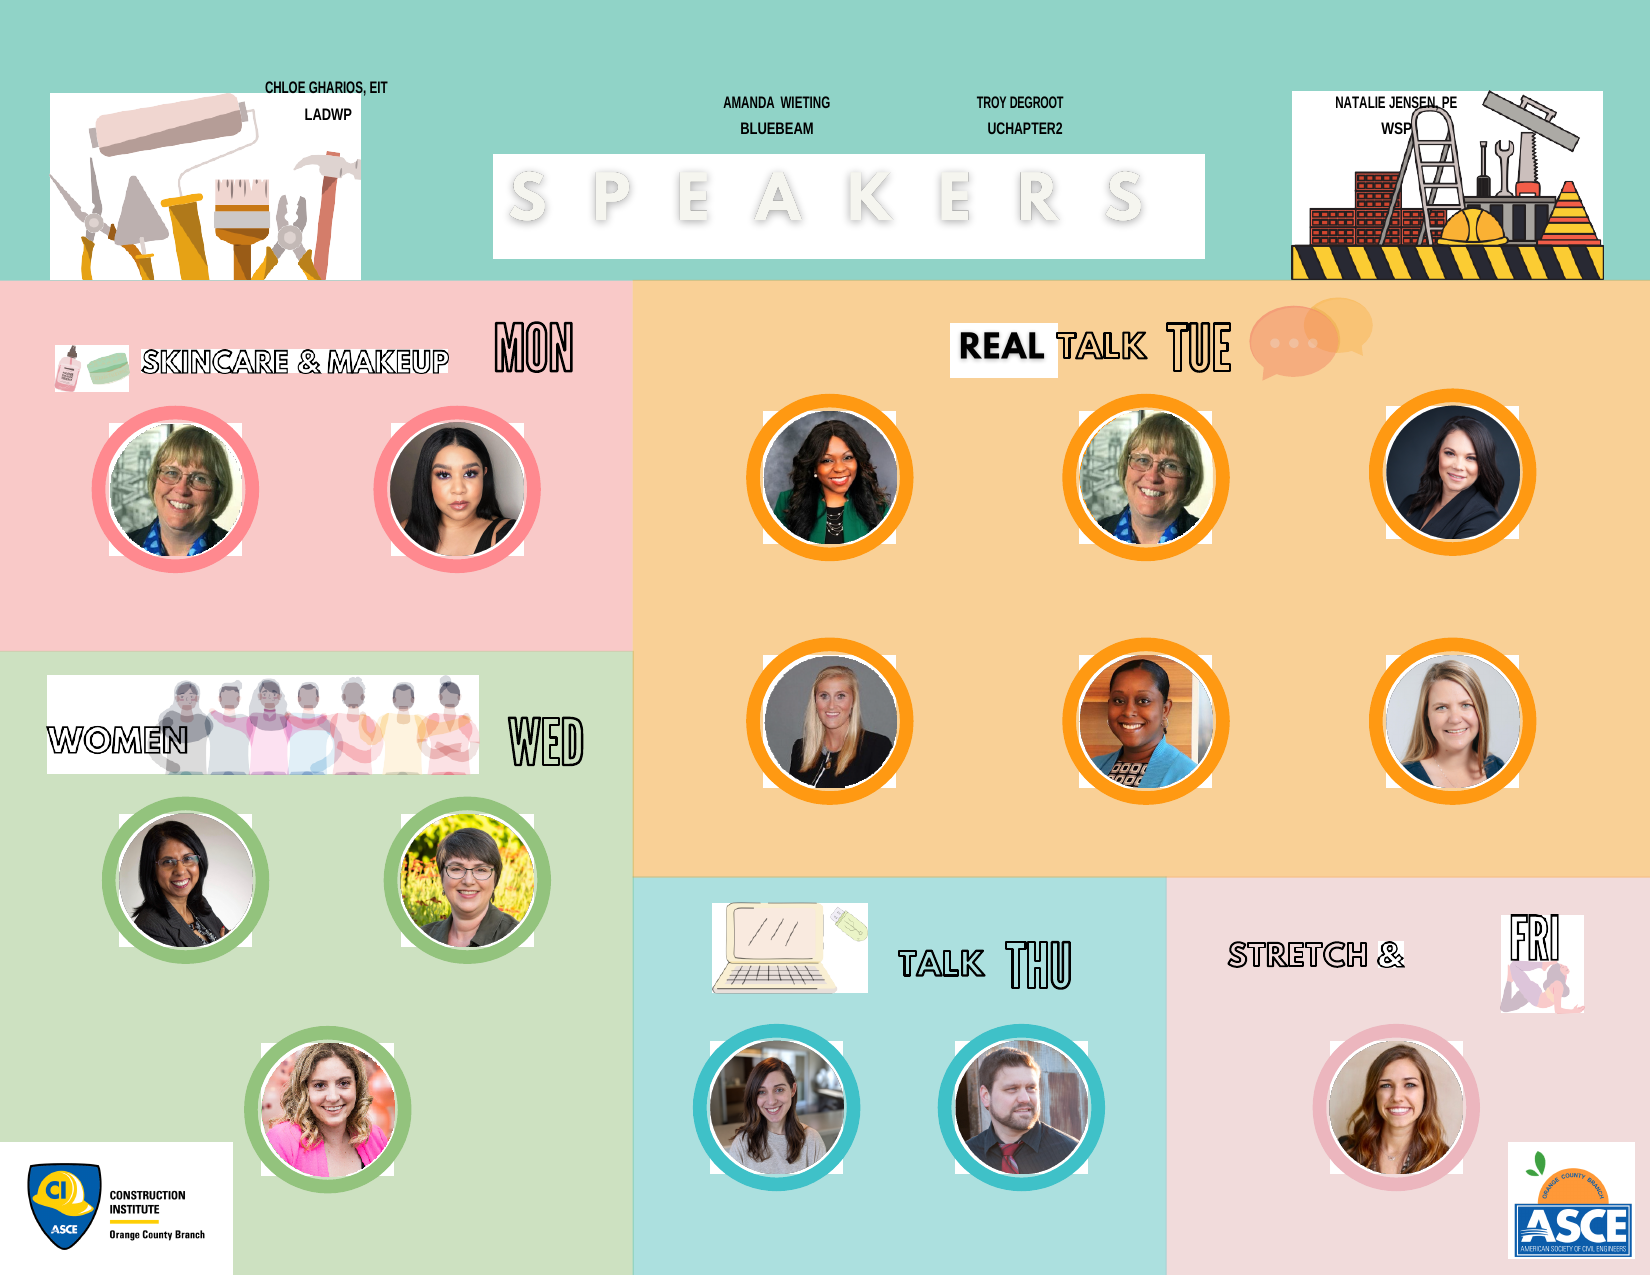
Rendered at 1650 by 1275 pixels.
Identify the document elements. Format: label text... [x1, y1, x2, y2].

picture [1447, 1040, 1463, 1055]
picture [710, 1040, 844, 1174]
picture [1291, 90, 1604, 280]
picture [119, 813, 134, 828]
picture [763, 410, 897, 544]
picture [1074, 1160, 1088, 1174]
picture [710, 1040, 725, 1055]
picture [119, 933, 133, 947]
picture [390, 422, 524, 556]
picture [509, 541, 524, 556]
picture [238, 932, 253, 947]
picture [1505, 524, 1520, 539]
picture [390, 422, 406, 438]
picture [1386, 654, 1401, 669]
picture [1079, 529, 1094, 544]
text UCHAPTER2 [987, 119, 1065, 138]
picture [763, 654, 897, 788]
picture [763, 773, 778, 788]
picture [261, 1043, 395, 1177]
picture [1504, 405, 1520, 421]
picture [390, 541, 405, 556]
picture [1386, 405, 1520, 539]
picture [828, 1040, 844, 1056]
picture [1197, 410, 1213, 426]
picture [261, 1043, 275, 1057]
picture [227, 422, 242, 437]
picture [519, 813, 534, 828]
picture [141, 349, 449, 374]
picture [1079, 773, 1094, 788]
picture [1079, 410, 1213, 544]
text BLUEBEAM [723, 119, 831, 138]
text TROY DEGROOT [977, 92, 1065, 112]
picture [763, 654, 778, 669]
picture [829, 1159, 844, 1174]
picture [1073, 1040, 1088, 1055]
picture [1329, 1040, 1463, 1174]
picture [882, 654, 897, 670]
picture [1386, 524, 1400, 539]
picture [1079, 410, 1095, 426]
picture [1504, 654, 1520, 670]
picture [1505, 773, 1520, 788]
picture [1377, 941, 1405, 968]
picture [1508, 1141, 1636, 1260]
picture [509, 422, 524, 437]
picture [1500, 914, 1585, 1014]
picture [882, 773, 897, 788]
picture [950, 322, 1058, 379]
picture [1079, 654, 1095, 669]
picture [54, 345, 130, 392]
picture [400, 813, 416, 829]
picture [119, 813, 253, 947]
picture [1329, 1040, 1345, 1056]
picture [492, 153, 1205, 259]
picture [380, 1043, 395, 1058]
text LADWP [267, 104, 389, 123]
picture [1329, 1159, 1344, 1174]
picture [1079, 654, 1213, 788]
picture [46, 675, 480, 775]
picture [712, 902, 868, 994]
picture [1198, 654, 1213, 669]
text CHLOE GHARIOS, EIT [263, 78, 389, 97]
text WSP [1333, 119, 1460, 138]
picture [109, 542, 123, 556]
text NATALIE JENSEN, PE [1333, 92, 1459, 112]
picture [519, 933, 534, 947]
picture [379, 1161, 395, 1177]
picture [1198, 773, 1213, 788]
picture [1386, 773, 1401, 788]
picture [261, 1162, 276, 1177]
picture [1199, 529, 1213, 544]
picture [955, 1160, 969, 1174]
picture [1386, 405, 1401, 420]
picture [228, 542, 242, 556]
picture [763, 410, 779, 425]
picture [881, 410, 897, 426]
picture [400, 813, 534, 947]
picture [400, 932, 415, 947]
picture [49, 93, 361, 280]
picture [763, 530, 777, 544]
picture [109, 422, 242, 556]
picture [710, 1160, 724, 1174]
picture [955, 1040, 970, 1055]
picture [0, 1141, 233, 1275]
text AMANDA WIETING [722, 92, 831, 112]
picture [955, 1040, 1088, 1174]
picture [109, 422, 124, 437]
picture [237, 813, 253, 829]
picture [1449, 1160, 1463, 1174]
picture [1386, 654, 1520, 788]
picture [882, 529, 897, 544]
